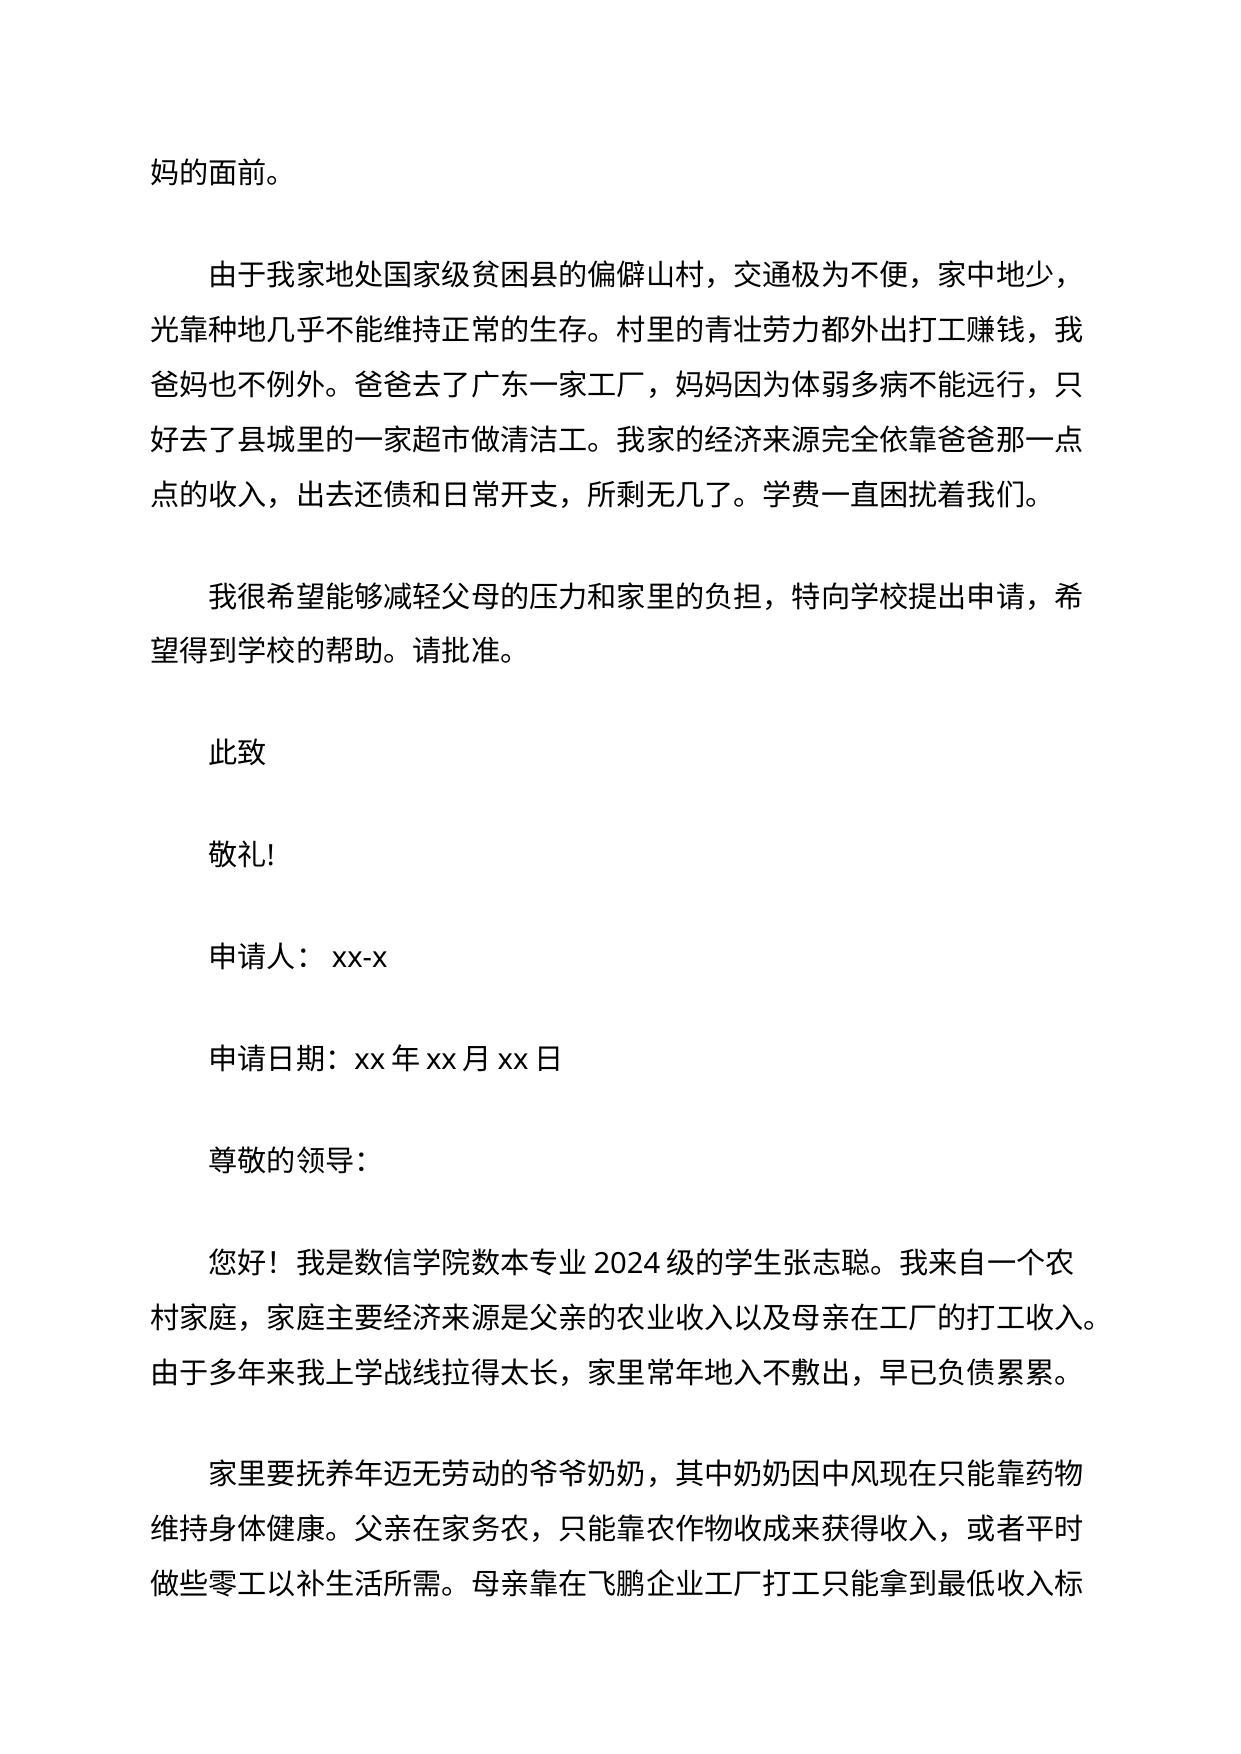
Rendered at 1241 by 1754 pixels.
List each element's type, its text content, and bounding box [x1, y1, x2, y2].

text 申请人： xx-x [150, 933, 1090, 976]
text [150, 150, 1090, 192]
text 您好！我是数信学院数本专业2024级的学生张志聪。我来自一个农村家庭，家庭主要经济来源是父亲的农业收入以及母亲在工厂的打工收入。由于多年来我上学战线拉得太长，家里常年地入不敷出，早已负债累累。 [150, 1239, 1090, 1391]
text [150, 1451, 1090, 1603]
text 此致 [150, 730, 1090, 772]
text 申请日期：xx年xx月xx日 [150, 1036, 1090, 1078]
text 由于我家地处国家级贫困县的偏僻山村，交通极为不便，家中地少，光靠种地几乎不能维持正常的生存。村里的青壮劳力都外出打工赚钱，我爸妈也不例外。爸爸去了广东一家工厂，妈妈因为体弱多病不能远行，只好去了县城里的一家超市做清洁工。我家的经济来源完全依靠爸爸那一点点的收入，出去还债和日常开支，所剩无几了。学费一直困扰着我们。 [150, 252, 1090, 514]
text 敬礼! [150, 832, 1090, 874]
text 尊敬的领导： [150, 1137, 1090, 1180]
text 我很希望能够减轻父母的压力和家里的负担，特向学校提出申请，希望得到学校的帮助。请批准。 [150, 573, 1090, 670]
